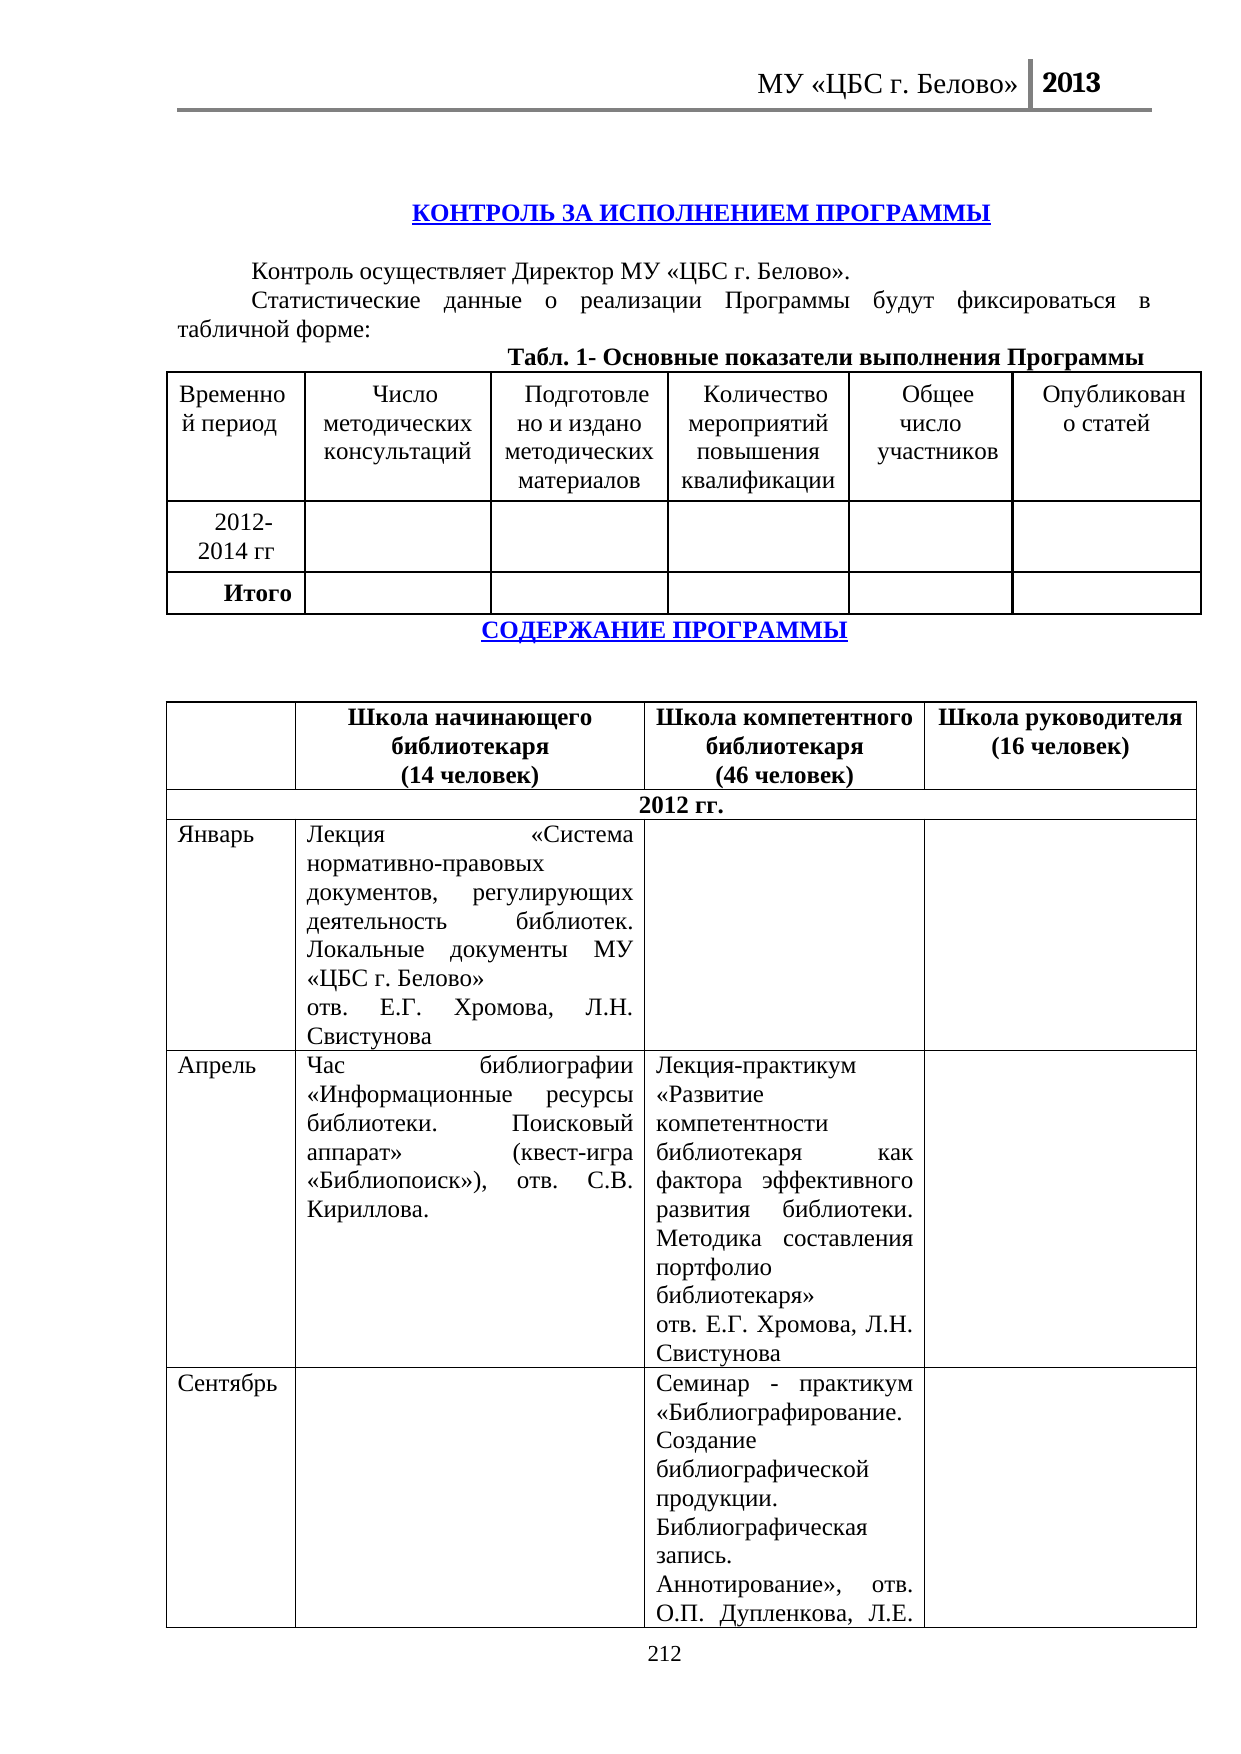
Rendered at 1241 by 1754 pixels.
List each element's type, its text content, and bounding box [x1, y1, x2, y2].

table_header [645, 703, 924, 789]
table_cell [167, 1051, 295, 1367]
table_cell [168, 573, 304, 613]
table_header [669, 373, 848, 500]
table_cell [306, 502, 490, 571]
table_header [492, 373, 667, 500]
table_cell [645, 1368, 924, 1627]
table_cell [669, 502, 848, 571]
text Табл. 1- Основные показатели выполнения Программы [184, 342, 1144, 371]
text СОДЕРЖАНИЕ ПРОГРАММЫ [177, 615, 1152, 644]
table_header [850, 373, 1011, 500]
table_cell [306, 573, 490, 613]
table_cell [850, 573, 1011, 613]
text КОНТРОЛЬ ЗА ИСПОЛНЕНИЕМ ПРОГРАММЫ [215, 198, 1152, 227]
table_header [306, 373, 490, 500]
text Контроль осуществляет Директор МУ «ЦБС г. Белово». [177, 256, 1152, 285]
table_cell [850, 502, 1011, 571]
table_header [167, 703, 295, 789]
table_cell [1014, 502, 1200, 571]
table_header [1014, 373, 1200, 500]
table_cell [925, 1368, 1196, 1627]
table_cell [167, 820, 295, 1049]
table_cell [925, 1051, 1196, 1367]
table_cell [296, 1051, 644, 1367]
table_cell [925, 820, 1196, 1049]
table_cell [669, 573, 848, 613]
text Статистические данные о реализации Программы будут фиксироваться в табличной форме: [177, 285, 1152, 342]
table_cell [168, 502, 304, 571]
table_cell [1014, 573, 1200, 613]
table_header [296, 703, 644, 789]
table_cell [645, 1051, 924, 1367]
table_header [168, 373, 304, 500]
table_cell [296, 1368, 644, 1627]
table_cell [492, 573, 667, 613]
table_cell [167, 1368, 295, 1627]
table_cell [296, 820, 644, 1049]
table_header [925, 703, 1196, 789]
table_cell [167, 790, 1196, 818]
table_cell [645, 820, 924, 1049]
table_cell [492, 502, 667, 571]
